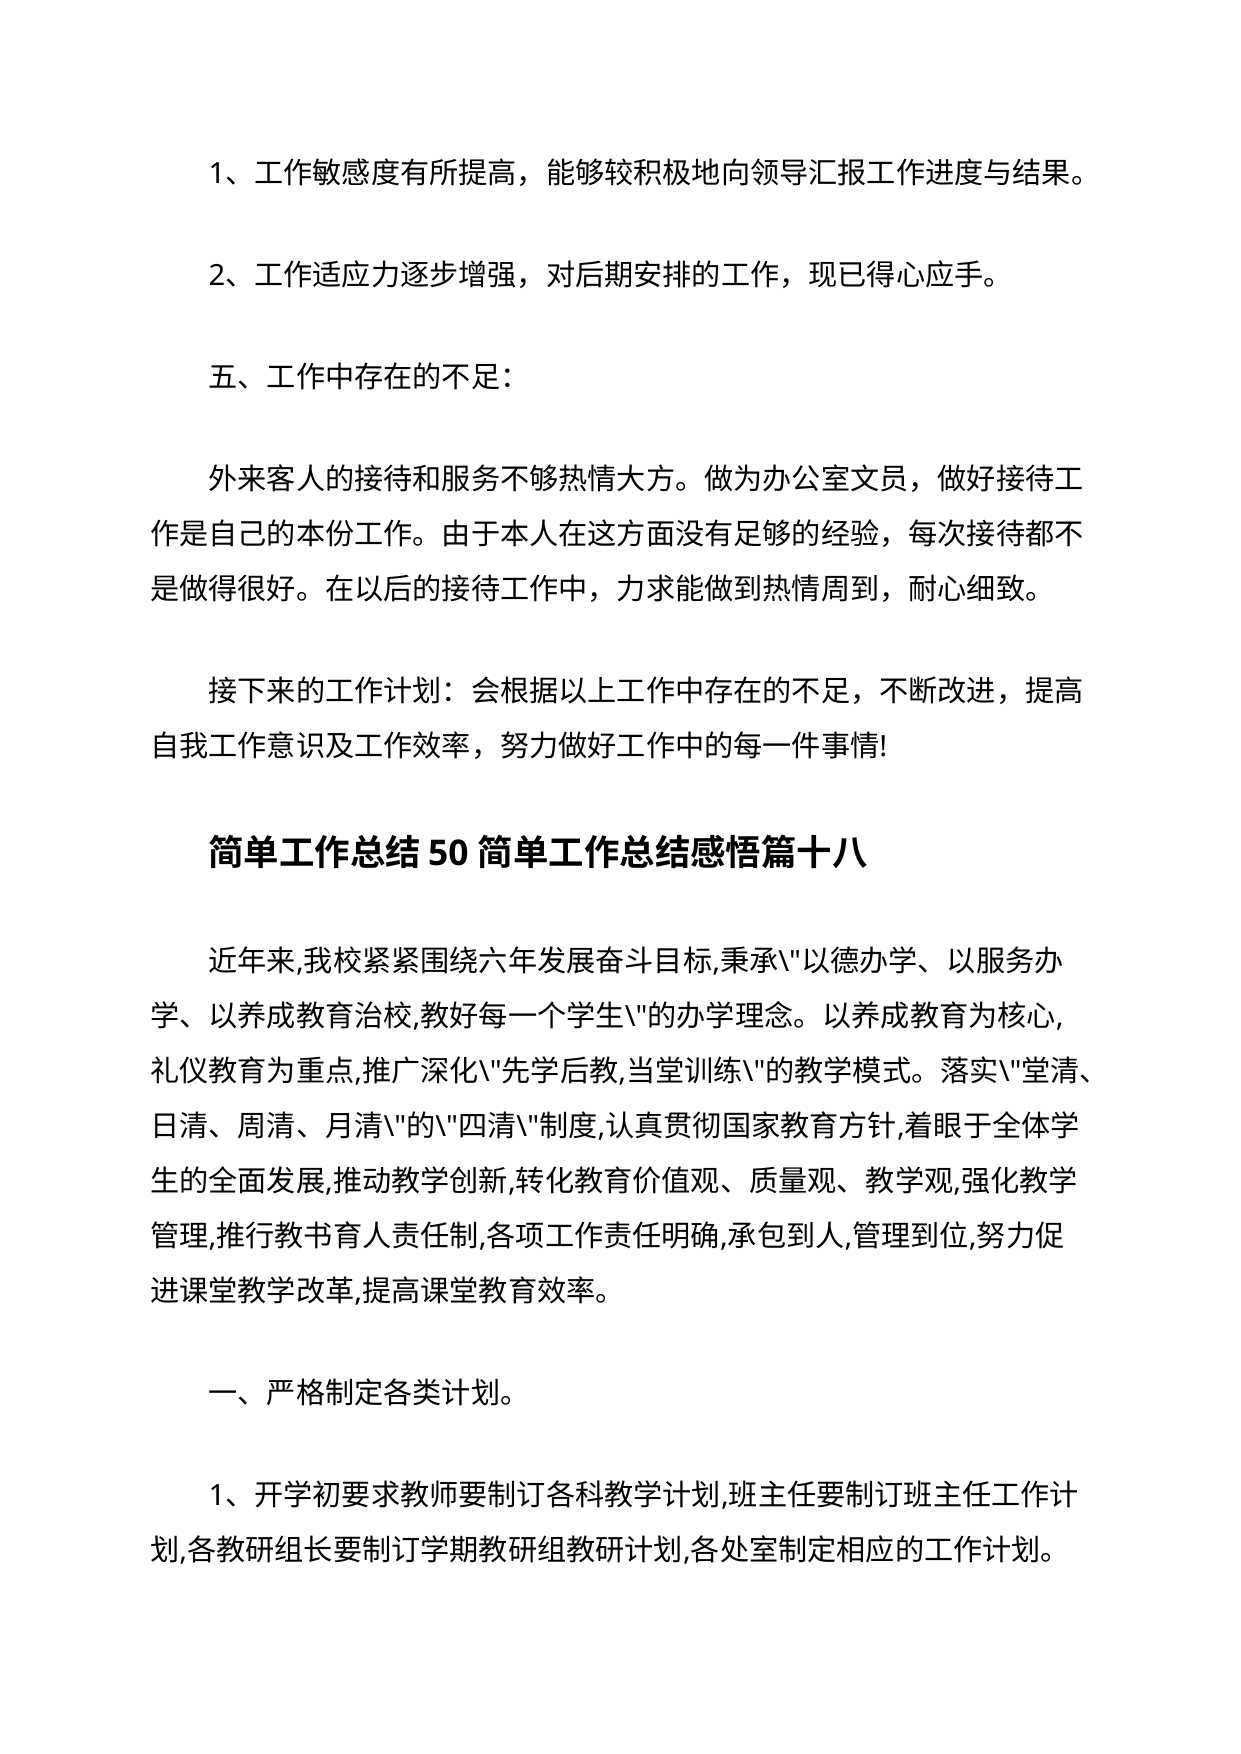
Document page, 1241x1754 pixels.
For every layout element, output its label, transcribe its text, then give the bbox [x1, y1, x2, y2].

text 五、工作中存在的不足： [150, 354, 1090, 396]
text 2、工作适应力逐步增强，对后期安排的工作，现已得心应手。 [150, 252, 1090, 294]
text 近年来,我校紧紧围绕六年发展奋斗目标,秉承\"以德办学、以服务办学、以养成教育治校,教好每一个学生\"的办学理念。以养成教育为核心,礼仪教育为重点,推广深化\"先学后教,当堂训练\"的教学模式。落实\"堂清、日清、周清、月清\"的\"四清\"制度,认真贯彻国家教育方针,着眼于全体学生的全面发展,推动教学创新,转化教育价值观、质量观、教学观,强化教学管理,推行教书育人责任制,各项工作责任明确,承包到人,管理到位,努力促进课堂教学改革,提高课堂教育效率。 [150, 938, 1090, 1310]
text 接下来的工作计划：会根据以上工作中存在的不足，不断改进，提高自我工作意识及工作效率，努力做好工作中的每一件事情! [150, 667, 1090, 764]
text 一、严格制定各类计划。 [150, 1370, 1090, 1412]
text 1、开学初要求教师要制订各科教学计划,班主任要制订班主任工作计划,各教研组长要制订学期教研组教研计划,各处室制定相应的工作计划。 [150, 1471, 1090, 1569]
text 外来客人的接待和服务不够热情大方。做为办公室文员，做好接待工作是自己的本份工作。由于本人在这方面没有足够的经验，每次接待都不是做得很好。在以后的接待工作中，力求能做到热情周到，耐心细致。 [150, 456, 1090, 608]
text 1、工作敏感度有所提高，能够较积极地向领导汇报工作进度与结果。 [150, 150, 1090, 192]
text 简单工作总结50 简单工作总结感悟篇十八 [150, 824, 1090, 876]
